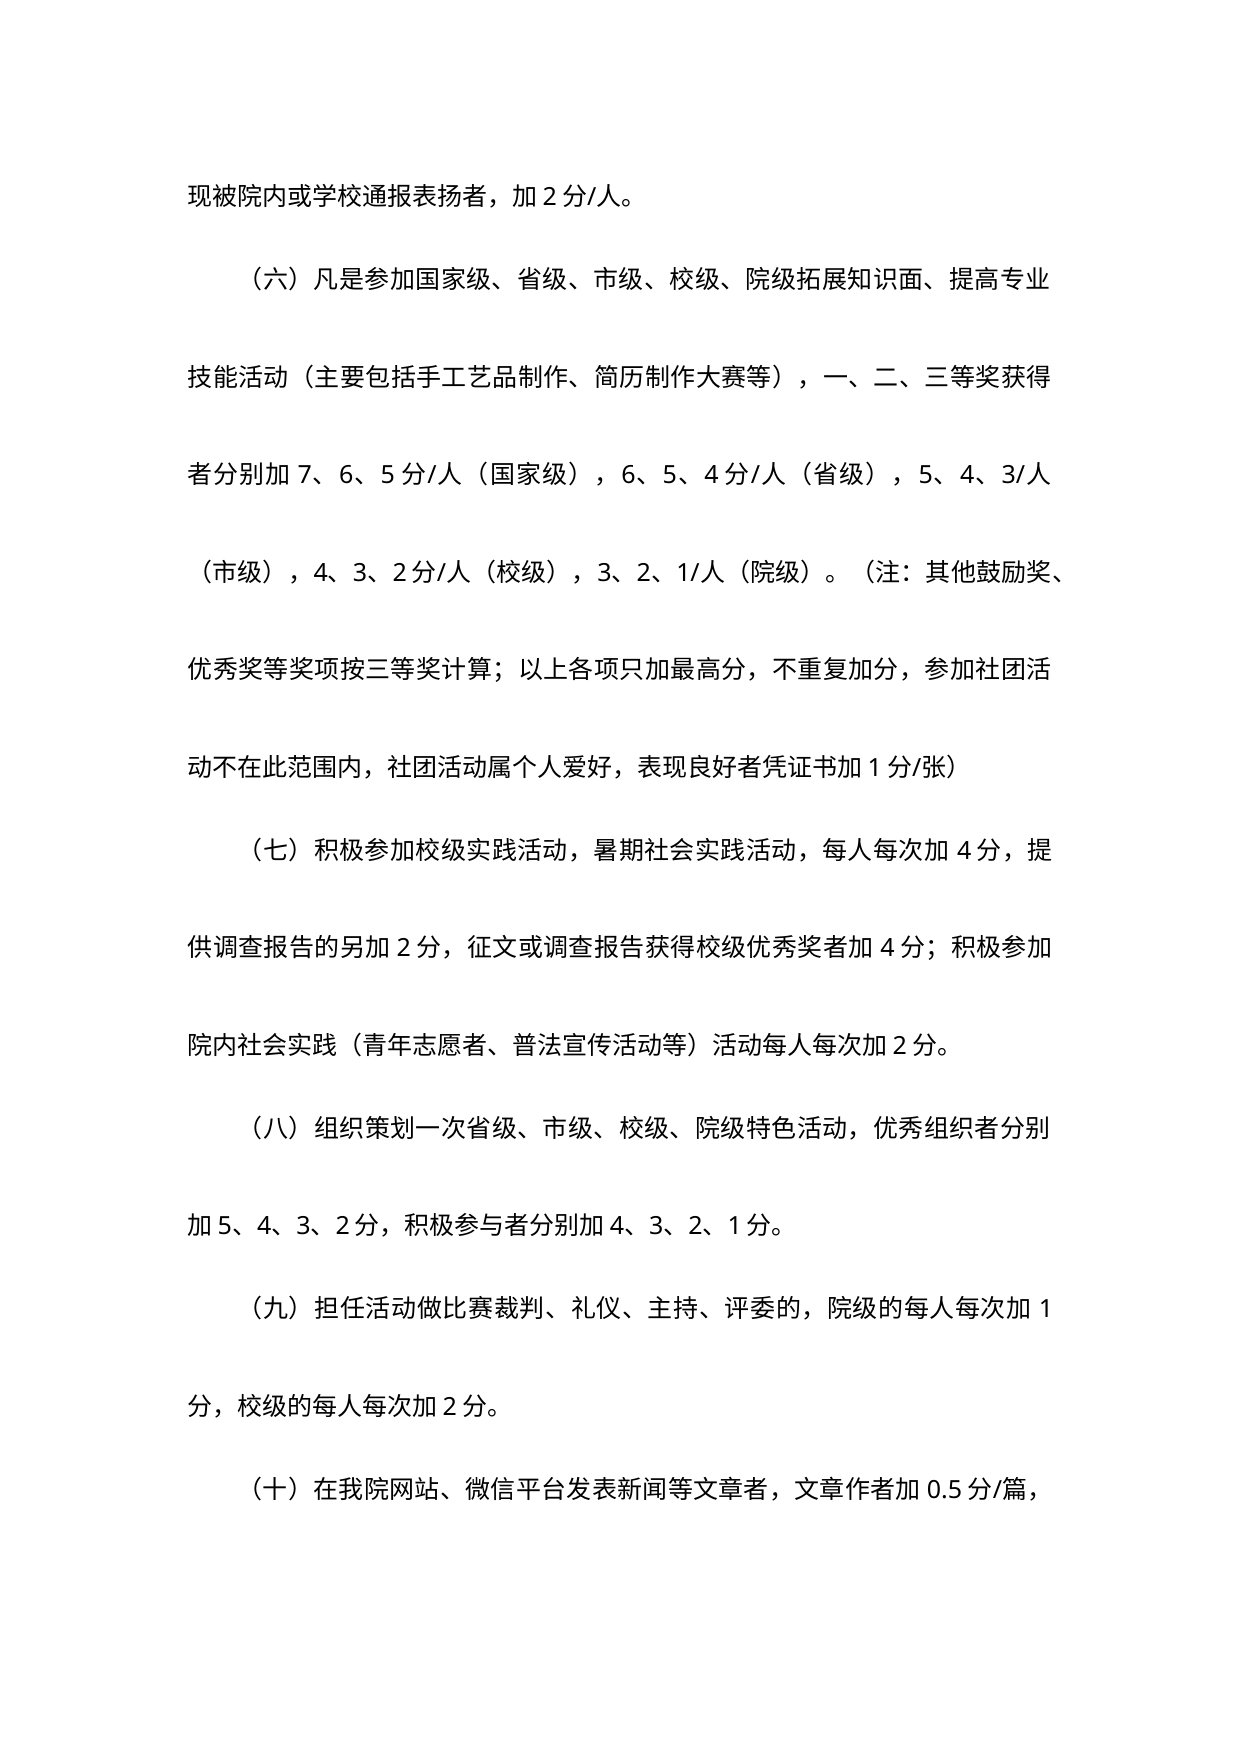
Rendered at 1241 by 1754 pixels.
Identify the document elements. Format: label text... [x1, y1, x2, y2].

text （六）凡是参加国家级、省级、市级、校级、院级拓展知识面、提高专业技能活动（主要包括手工艺品制作、简历制作大赛等），一、二、三等奖获得者分别加7、6、5分/人（国家级），6、5、4分/人（省级），5、4、3/人（市级），4、3、2分/人（校级），3、2、1/人（院级）。（注：其他鼓励奖、优秀奖等奖项按三等奖计算；以上各项只加最高分，不重复加分，参加社团活动不在此范围内，社团活动属个人爱好，表现良好者凭证书加1分/张） [187, 245, 1053, 798]
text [187, 1455, 1053, 1520]
text （七）积极参加校级实践活动，暑期社会实践活动，每人每次加4分，提供调查报告的另加2分，征文或调查报告获得校级优秀奖者加4分；积极参加院内社会实践（青年志愿者、普法宣传活动等）活动每人每次加2分。 [187, 816, 1053, 1076]
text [187, 162, 1053, 227]
text （九）担任活动做比赛裁判、礼仪、主持、评委的，院级的每人每次加1分，校级的每人每次加2分。 [187, 1274, 1053, 1437]
text （八）组织策划一次省级、市级、校级、院级特色活动，优秀组织者分别加5、4、3、2分，积极参与者分别加4、3、2、1分。 [187, 1094, 1053, 1256]
